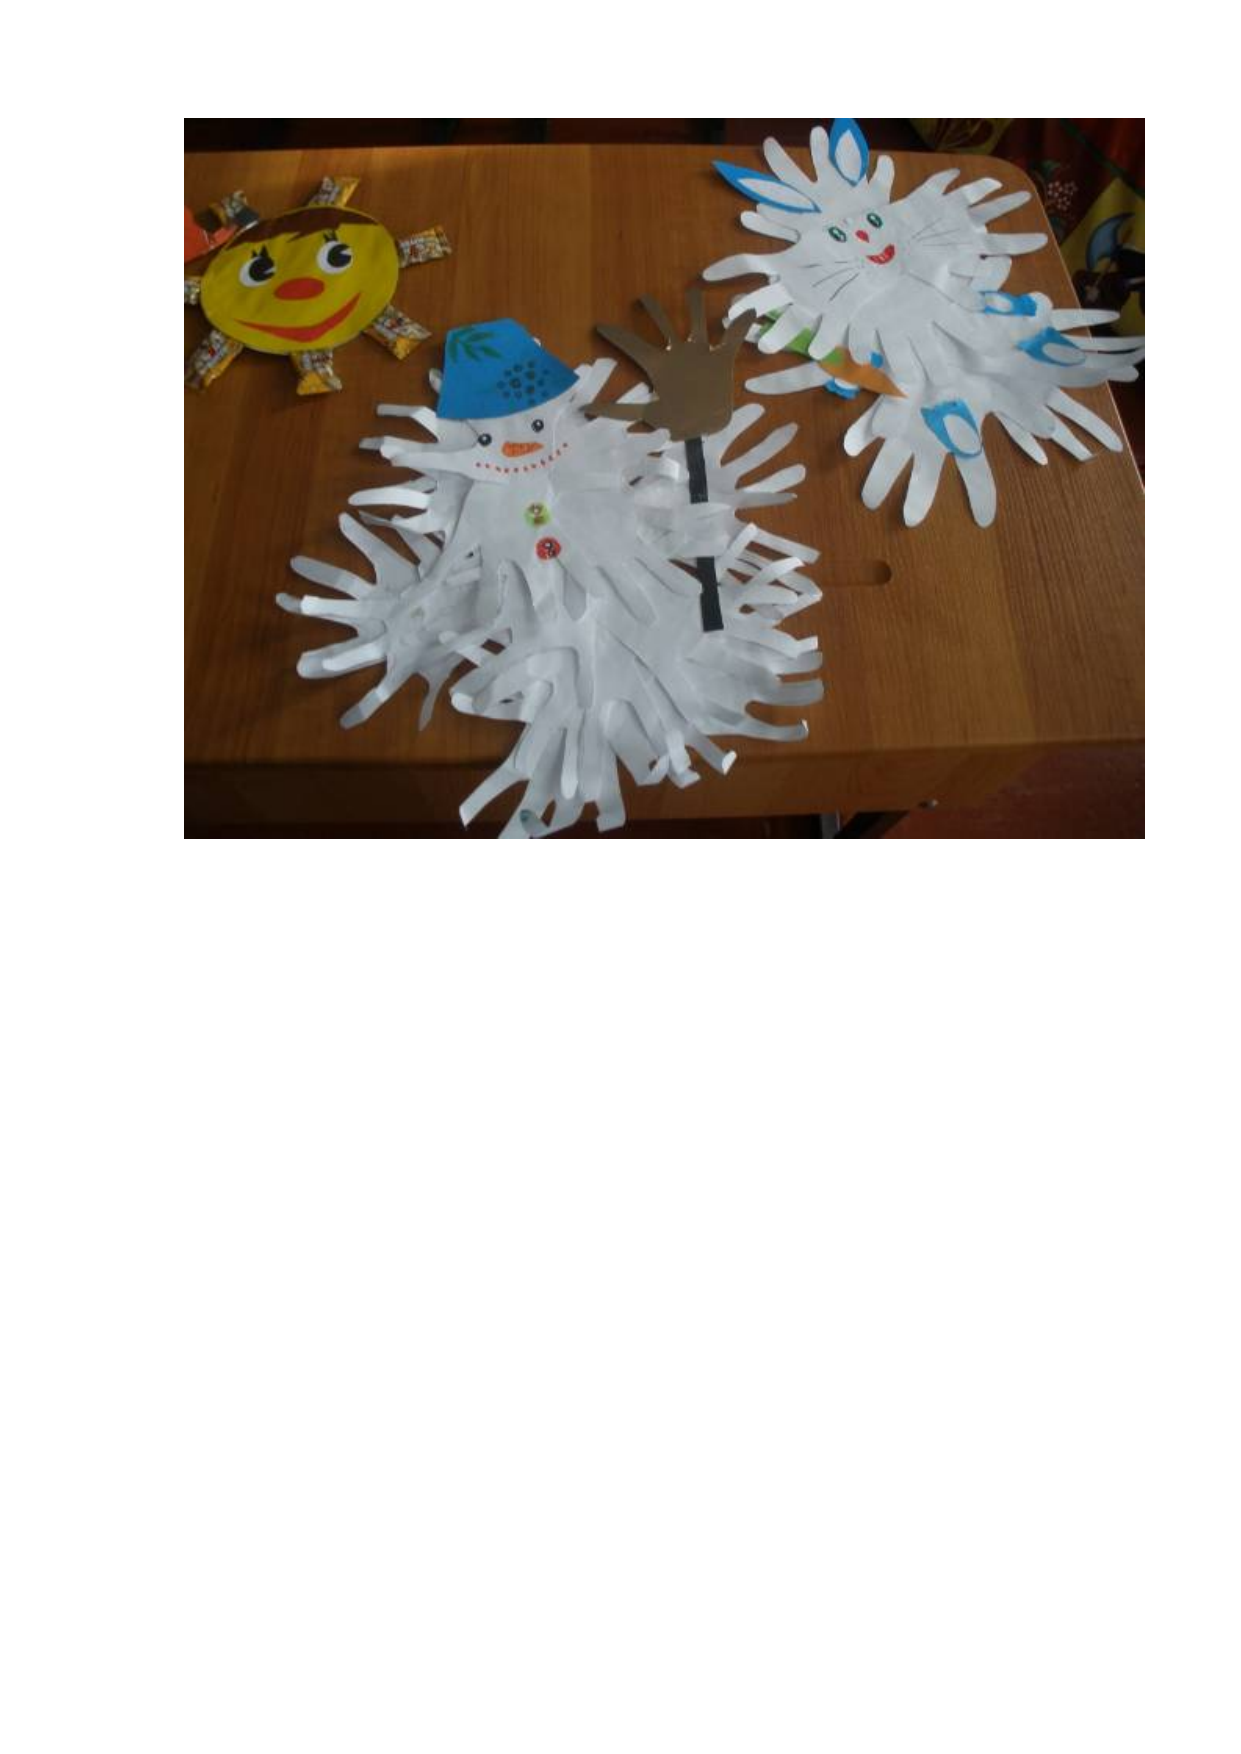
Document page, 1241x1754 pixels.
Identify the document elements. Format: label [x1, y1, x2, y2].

picture [184, 118, 1145, 839]
